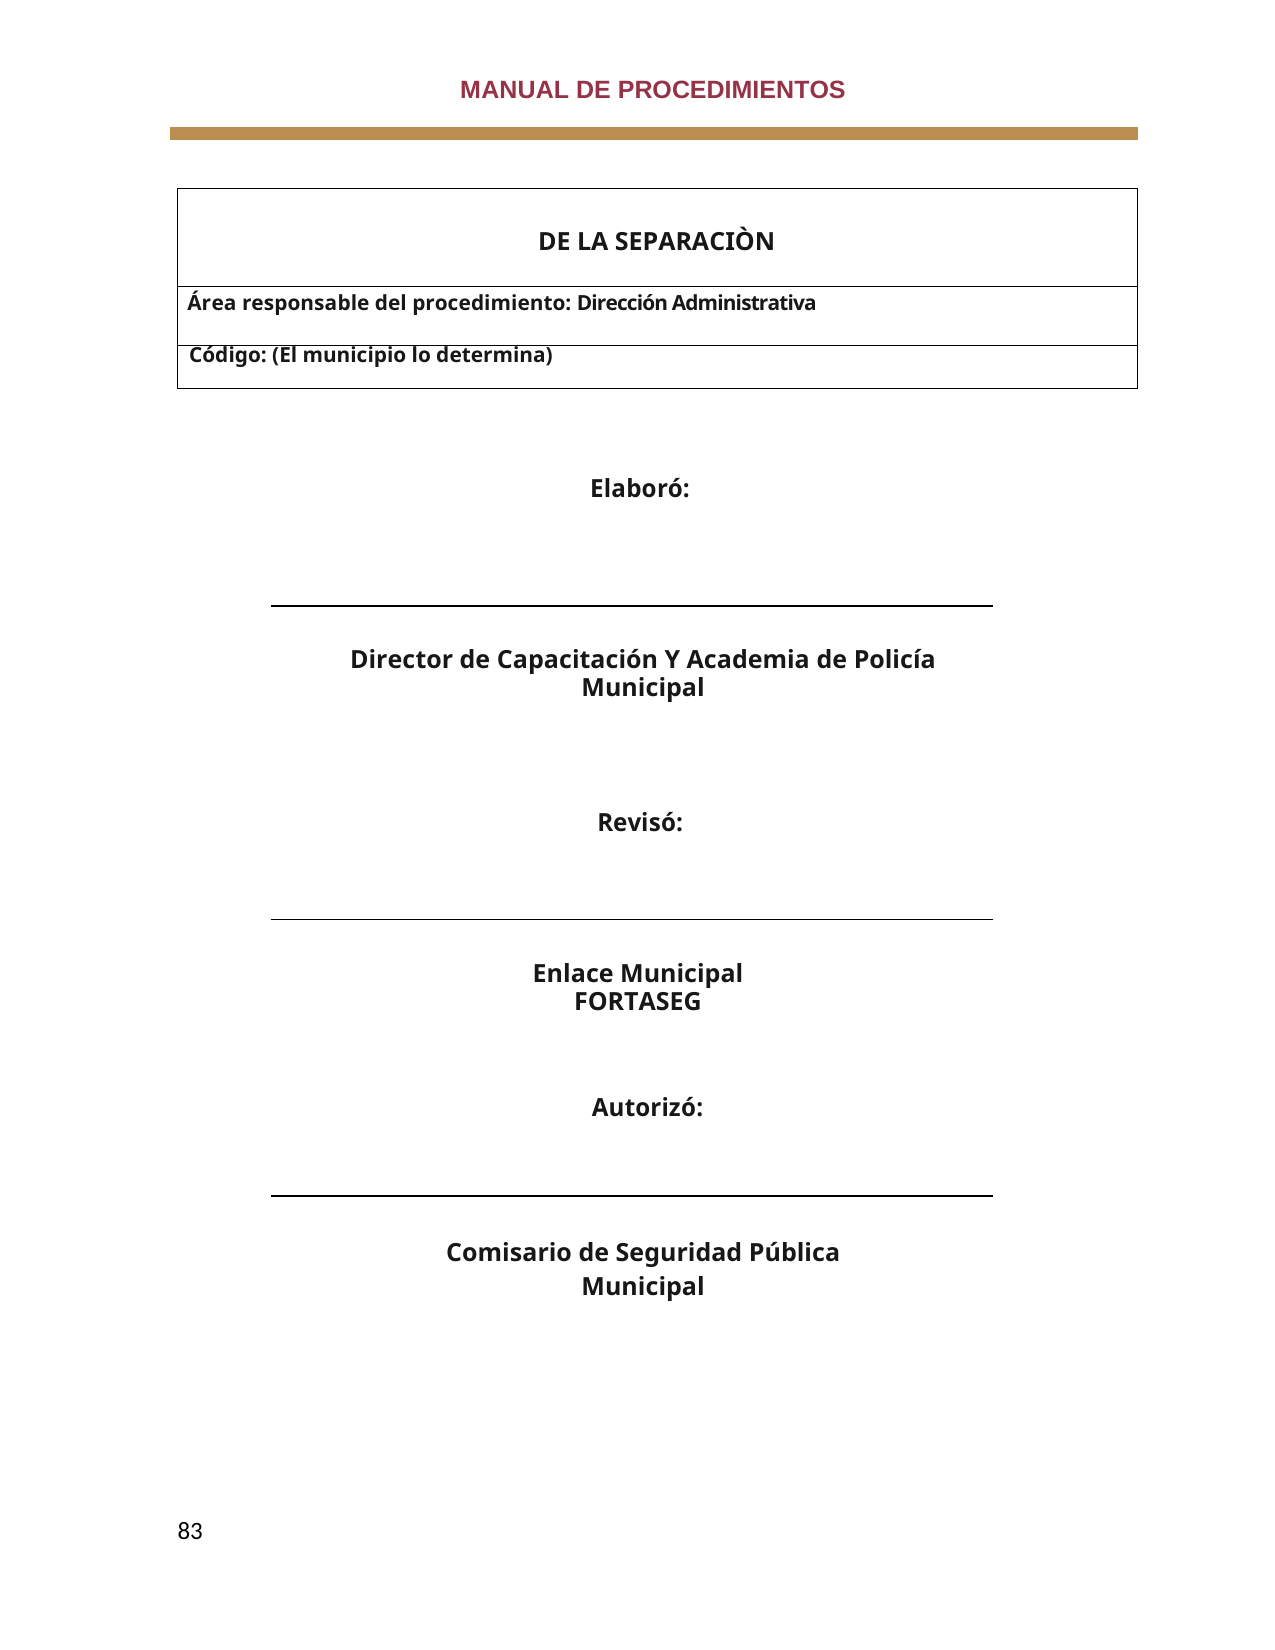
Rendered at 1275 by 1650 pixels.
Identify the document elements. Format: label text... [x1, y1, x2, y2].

text Revisó: [177, 808, 1102, 836]
text Elaboró: [177, 473, 1102, 502]
text Director de Capacitación Y Academia de Policía Municipal [341, 644, 945, 701]
text Enlace Municipal FORTASEG [517, 958, 758, 1014]
table_cell Código: (El municipio lo determina) [178, 346, 1137, 388]
table_header DE LA SEPARACIÒN [178, 189, 1137, 286]
text Autorizó: [472, 1092, 822, 1120]
text Comisario de Seguridad Pública Municipal [432, 1234, 853, 1302]
table_cell Área responsable del procedimiento: Dirección Administrativa [178, 287, 1137, 345]
